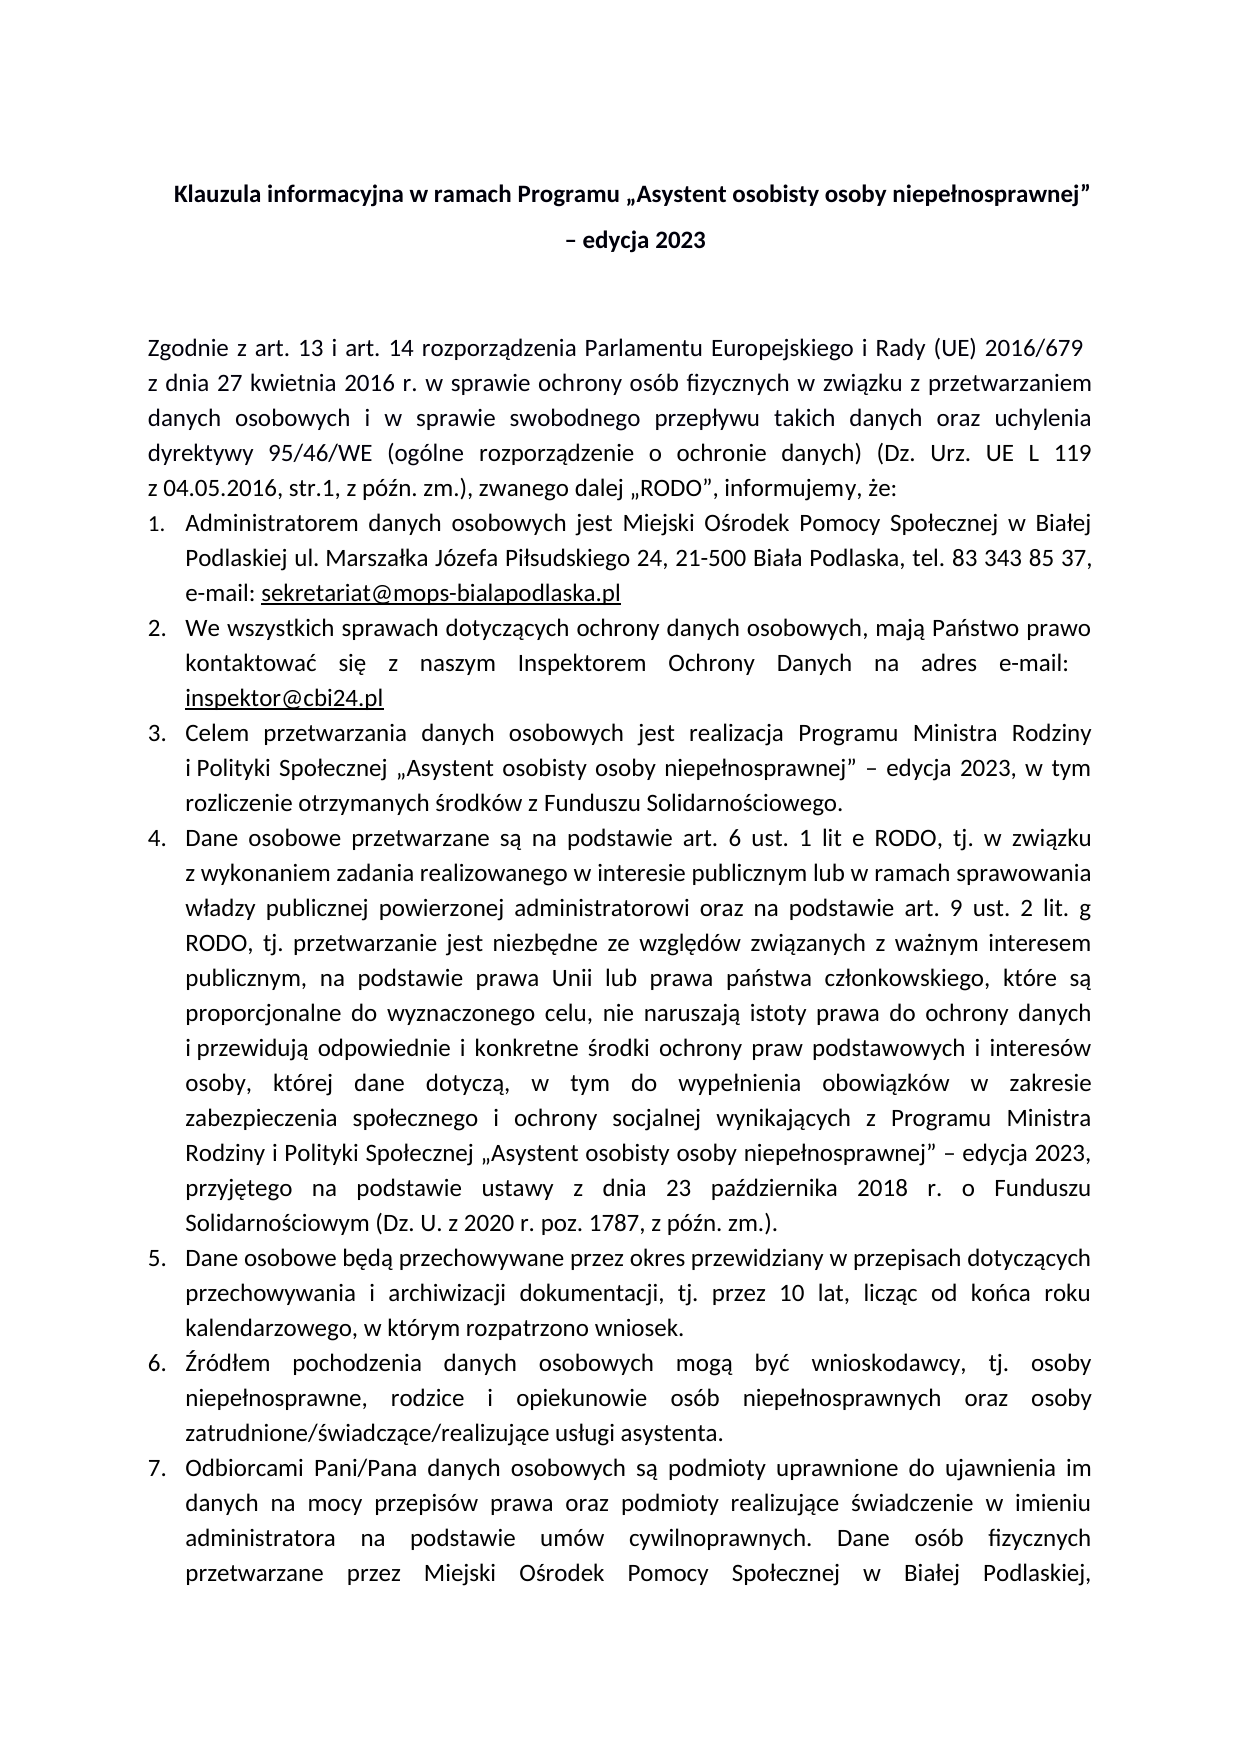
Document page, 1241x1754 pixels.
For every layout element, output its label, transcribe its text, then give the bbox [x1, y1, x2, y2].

text Klauzula informacyjna w ramach Programu „Asystent osobisty osoby niepełnosprawnej” – edycja 2023 [148, 178, 1123, 254]
list Źródłem pochodzenia danych osobowych mogą być wnioskodawcy, tj. osoby niepełnosprawne, rodzice i opiekunowie osób niepełnosprawnych oraz osoby zatrudnione/świadczące/realizujące usługi asystenta. [148, 1347, 1093, 1448]
list Dane osobowe przetwarzane są na podstawie art. 6 ust. 1 lit e RODO, tj. w związku z wykonaniem zadania realizowanego w interesie publicznym lub w ramach sprawowania władzy publicznej powierzonej administratorowi oraz na podstawie art. 9 ust. 2 lit. g RODO, tj. przetwarzanie jest niezbędne ze względów związanych z ważnym interesem publicznym, na podstawie prawa Unii lub prawa państwa członkowskiego, które są proporcjonalne do wyznaczonego celu, nie naruszają istoty prawa do ochrony danych i przewidują odpowiednie i konkretne środki ochrony praw podstawowych i interesów osoby, której dane dotyczą, w tym do wypełnienia obowiązków w zakresie zabezpieczenia społecznego i ochrony socjalnej wynikających z Programu Ministra Rodziny i Polityki Społecznej „Asystent osobisty osoby niepełnosprawnej” – edycja 2023, przyjętego na podstawie ustawy z dnia 23 października 2018 r. o Funduszu Solidarnościowym (Dz. U. z 2020 r. poz. 1787, z późn. zm.). [148, 822, 1093, 1238]
list We wszystkich sprawach dotyczących ochrony danych osobowych, mają Państwo prawo kontaktować się z naszym Inspektorem Ochrony Danych na adres e-mail: inspektor@cbi24.pl [148, 612, 1093, 713]
list Dane osobowe będą przechowywane przez okres przewidziany w przepisach dotyczących przechowywania i archiwizacji dokumentacji, tj. przez 10 lat, licząc od końca roku kalendarzowego, w którym rozpatrzono wniosek. [148, 1242, 1093, 1343]
list Administratorem danych osobowych jest Miejski Ośrodek Pomocy Społecznej w Białej Podlaskiej ul. Marszałka Józefa Piłsudskiego 24, 21-500 Biała Podlaska, tel. 83 343 85 37, e-mail: sekretariat@mops-bialapodlaska.pl [148, 507, 1093, 608]
list Celem przetwarzania danych osobowych jest realizacja Programu Ministra Rodziny i Polityki Społecznej „Asystent osobisty osoby niepełnosprawnej” – edycja 2023, w tym rozliczenie otrzymanych środków z Funduszu Solidarnościowego. [148, 717, 1093, 818]
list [148, 1452, 1093, 1588]
text Zgodnie z art. 13 i art. 14 rozporządzenia Parlamentu Europejskiego i Rady (UE) 2016/679 z dnia 27 kwietnia 2016 r. w sprawie ochrony osób fizycznych w związku z przetwarzaniem danych osobowych i w sprawie swobodnego przepływu takich danych oraz uchylenia dyrektywy 95/46/WE (ogólne rozporządzenie o ochronie danych) (Dz. Urz. UE L 119 z 04.05.2016, str.1, z późn. zm.), zwanego dalej „RODO”, informujemy, że: [148, 332, 1093, 503]
